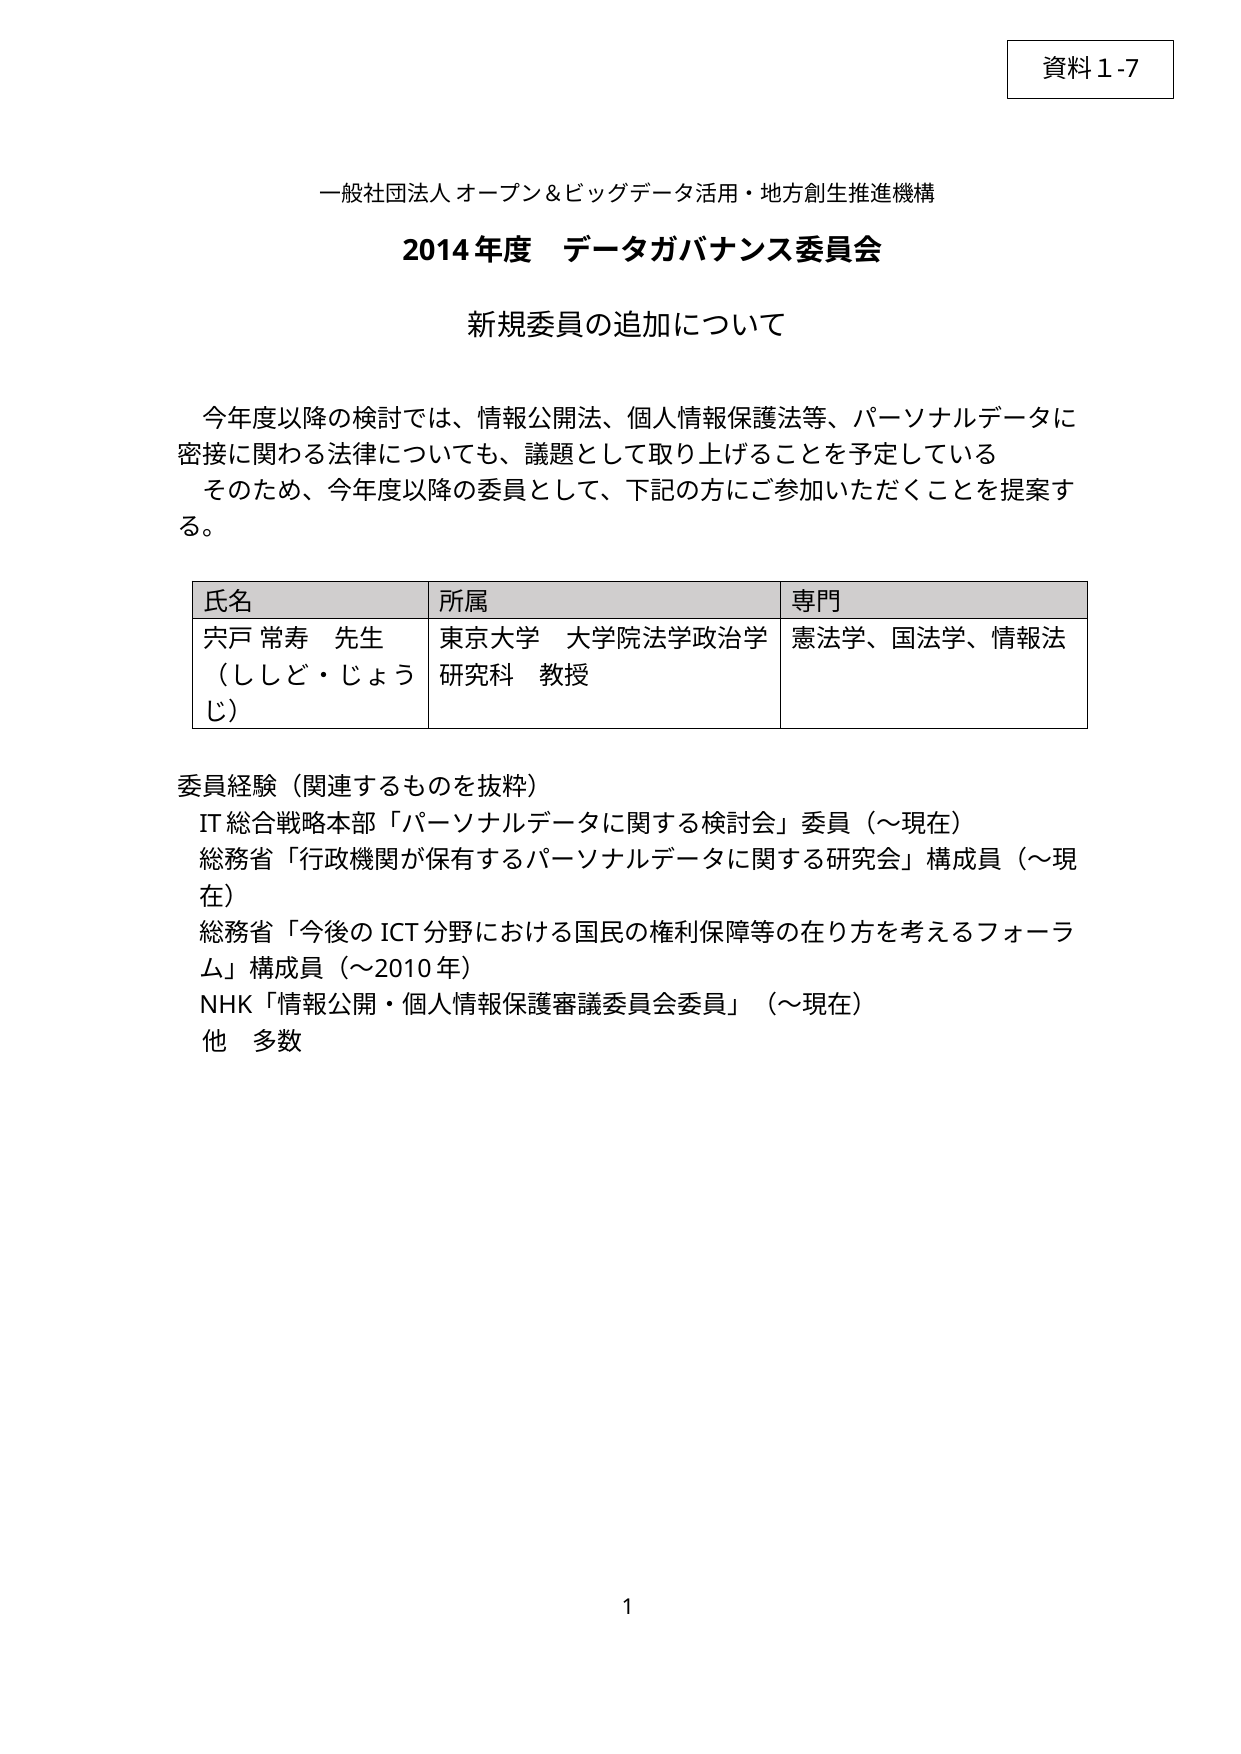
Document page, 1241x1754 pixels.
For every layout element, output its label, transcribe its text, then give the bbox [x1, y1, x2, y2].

table_cell 東京大学 大学院法学政治学研究科 教授 [429, 619, 780, 728]
text 他 多数 [177, 1021, 1078, 1059]
table_header 専門 [781, 582, 1087, 618]
table_header 所属 [429, 582, 780, 618]
text IT総合戦略本部「パーソナルデータに関する検討会」委員（～現在） [199, 804, 1078, 840]
text 2014年度 データガバナンス委員会 [177, 211, 1078, 286]
text 総務省「今後のICT分野における国民の権利保障等の在り方を考えるフォーラム」構成員（～2010年） [199, 912, 1078, 985]
text 委員経験（関連するものを抜粋） [177, 766, 1078, 804]
table_cell 宍戸 常寿 先生 （ししど・じょうじ） [193, 619, 428, 728]
text NHK「情報公開・個人情報保護審議委員会委員」（～現在） [199, 985, 1078, 1021]
text 一般社団法人 オープン＆ビッグデータ活用・地方創生推進機構 [177, 173, 1078, 211]
table_cell 憲法学、国法学、情報法 [781, 619, 1087, 728]
text 新規委員の追加について [177, 286, 1078, 361]
table_header 氏名 [193, 582, 428, 618]
text そのため、今年度以降の委員として、下記の方にご参加いただくことを提案する。 [177, 471, 1078, 543]
text 今年度以降の検討では、情報公開法、個人情報保護法等、パーソナルデータに密接に関わる法律についても、議題として取り上げることを予定している [177, 398, 1078, 471]
text 総務省「行政機関が保有するパーソナルデータに関する研究会」構成員（～現在） [199, 840, 1078, 912]
